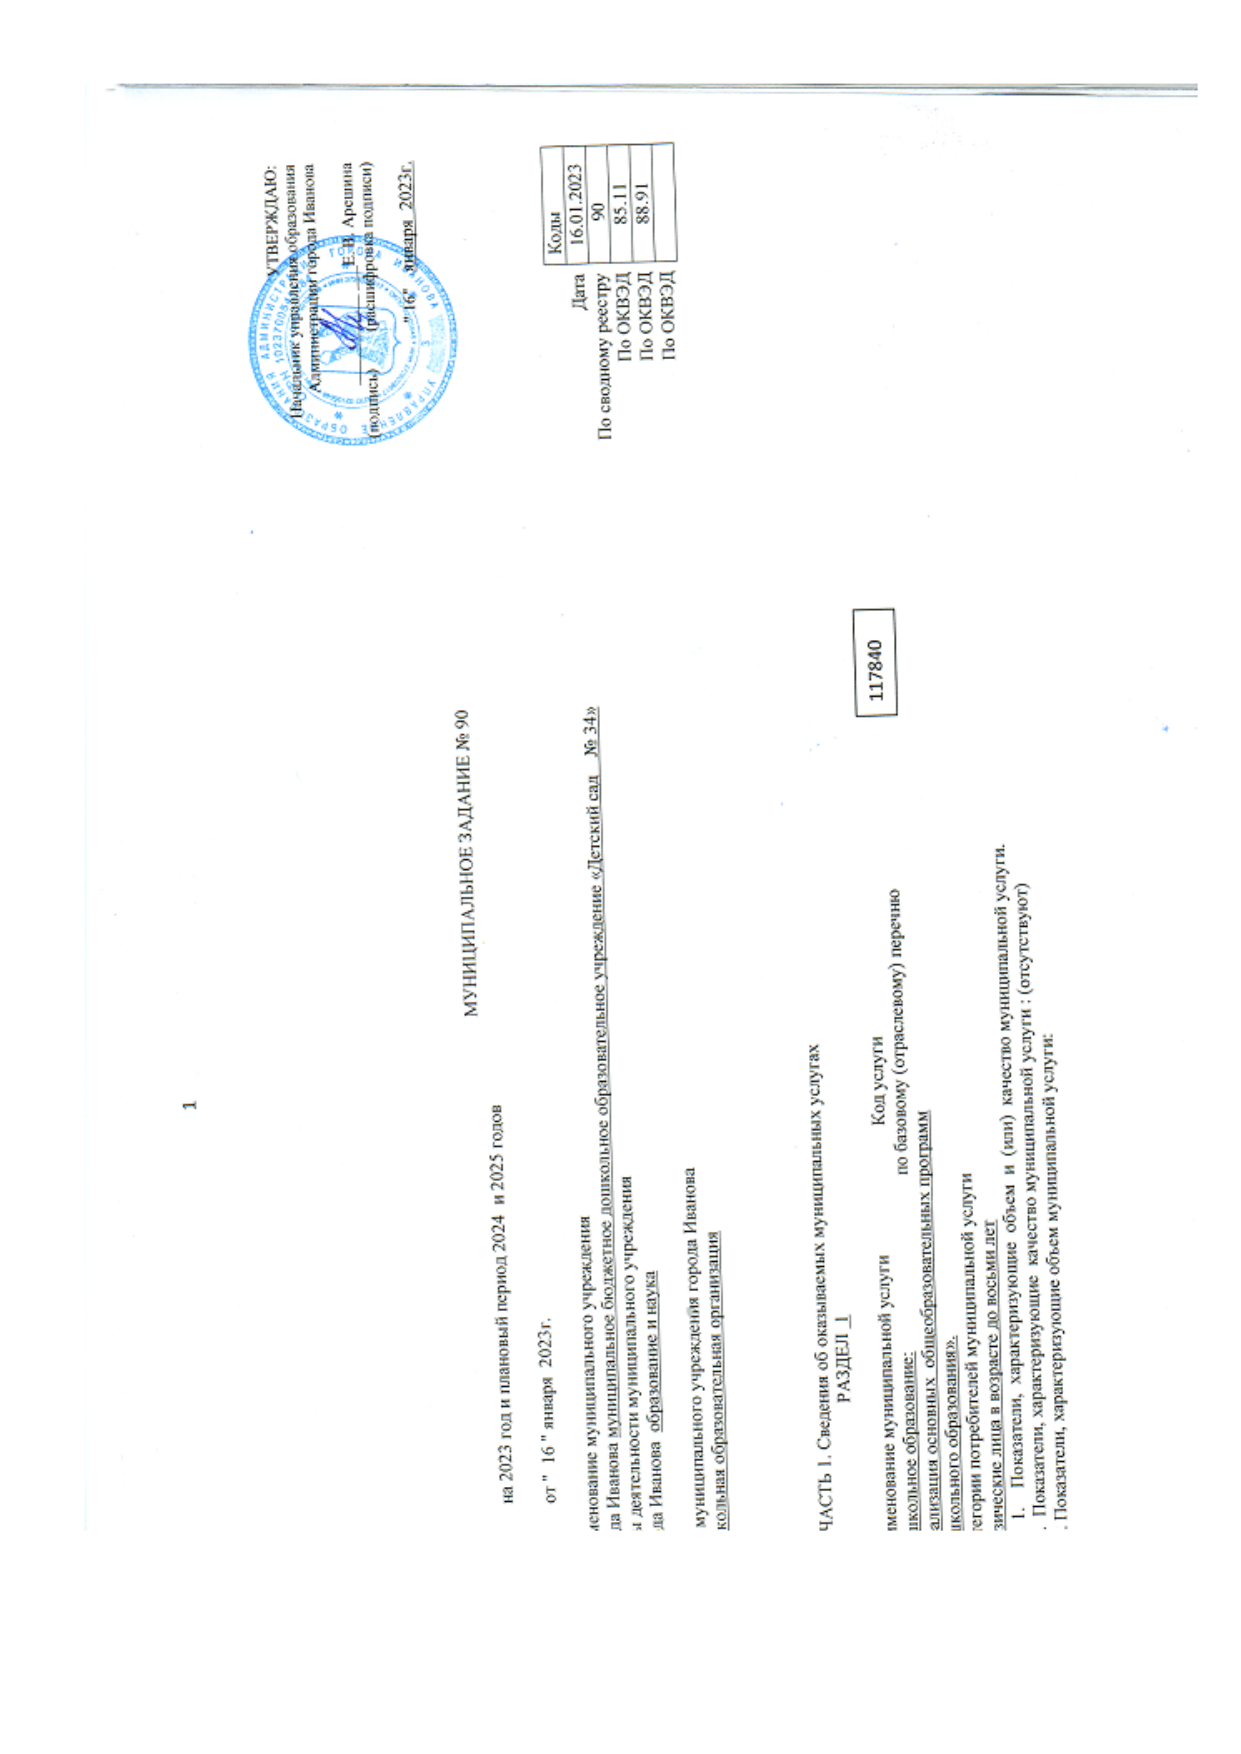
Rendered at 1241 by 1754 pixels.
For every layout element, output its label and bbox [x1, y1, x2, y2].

picture [75, 75, 1208, 1541]
